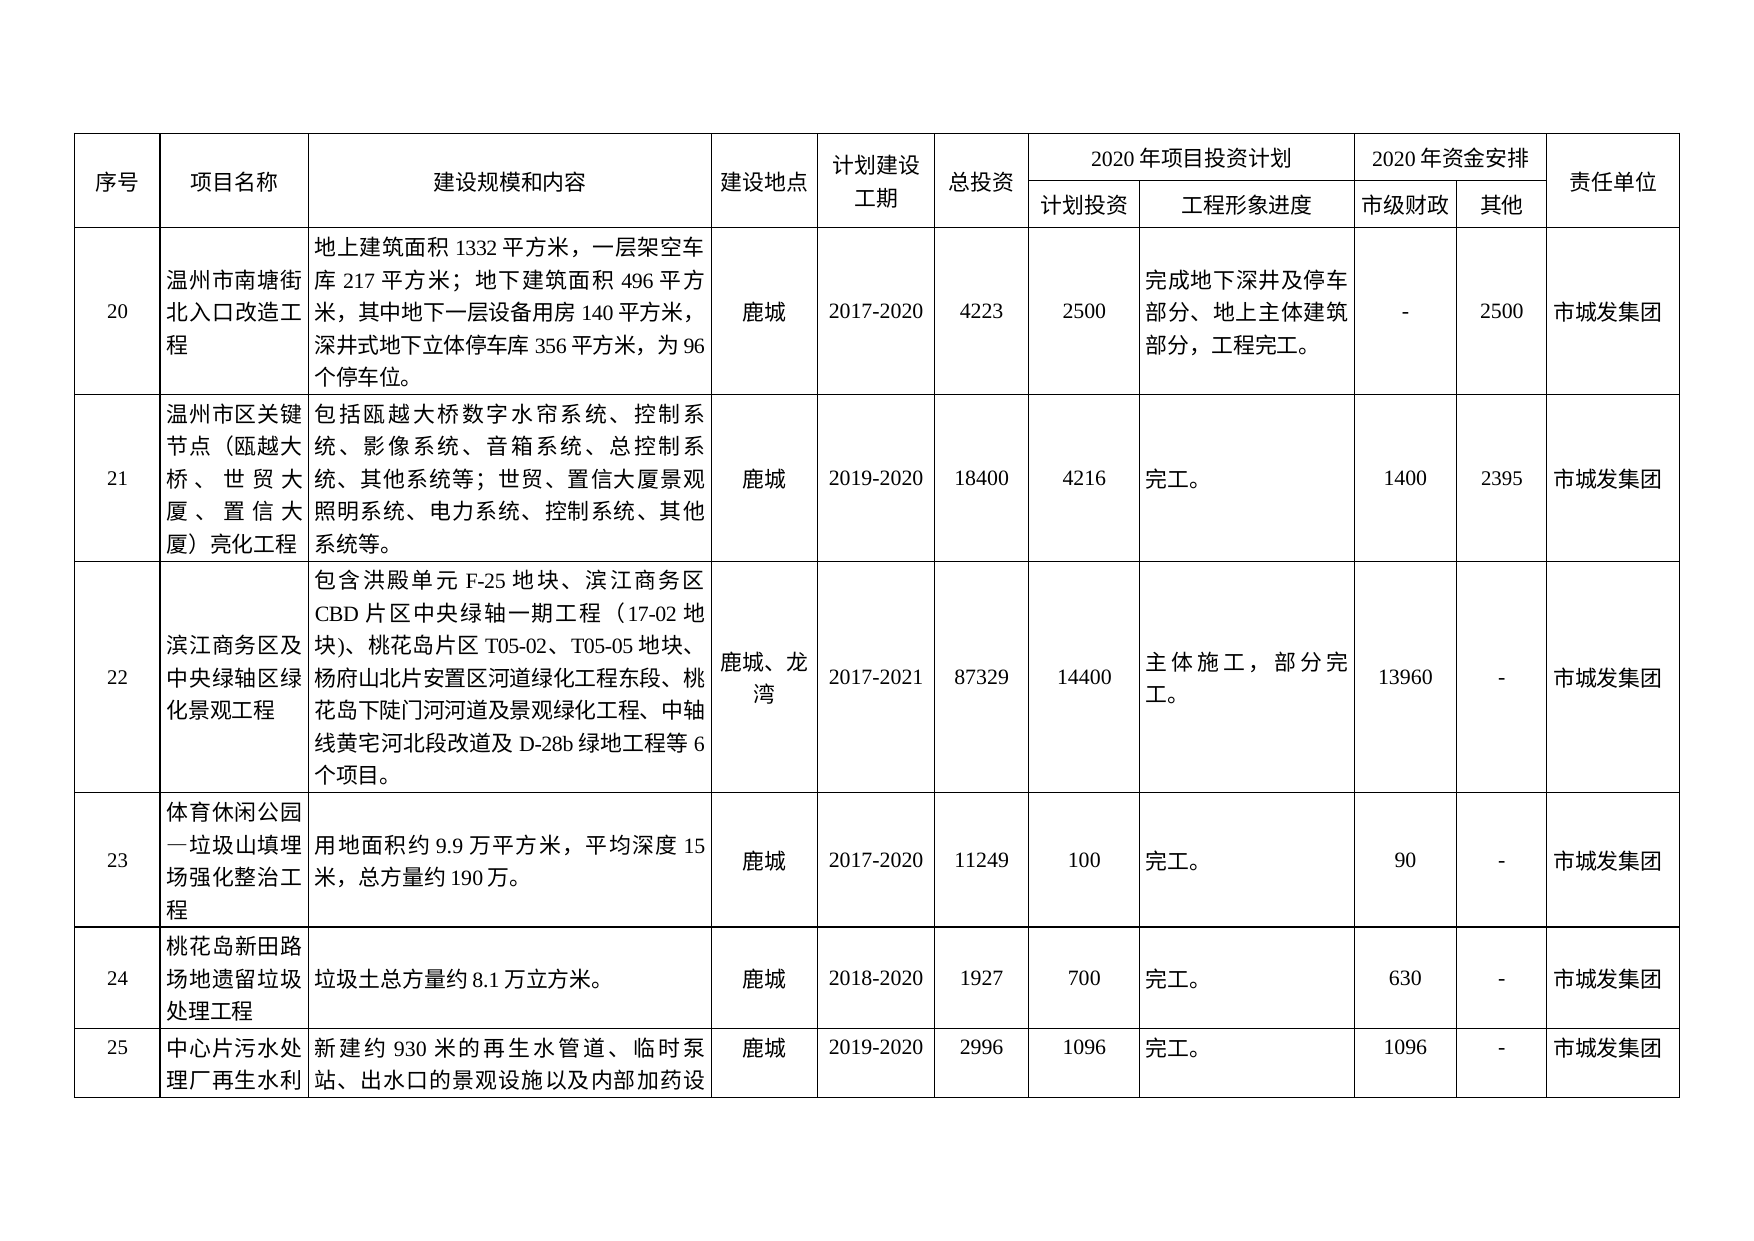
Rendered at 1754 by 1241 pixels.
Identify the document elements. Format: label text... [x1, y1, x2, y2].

table_cell 700 [1029, 928, 1139, 1028]
table_cell 100 [1029, 793, 1139, 926]
table_cell 2500 [1457, 228, 1546, 394]
table_cell 23 [75, 793, 159, 926]
table_cell 21 [75, 395, 159, 561]
table_cell 630 [1355, 928, 1456, 1028]
table_cell 1400 [1355, 395, 1456, 561]
table_cell 14400 [1029, 562, 1139, 792]
table_cell 体育休闲公园—垃圾山填埋场强化整治工程 [161, 793, 308, 926]
table_cell 市城发集团 [1547, 395, 1679, 561]
table_cell 2500 [1029, 228, 1139, 394]
table_cell 完工。 [1140, 1029, 1354, 1097]
table_cell 鹿城、龙湾 [712, 562, 817, 792]
table_cell 其他 [1457, 181, 1546, 227]
table_cell 2019-2020 [818, 395, 934, 561]
table_cell 4223 [935, 228, 1028, 394]
table_cell 22 [75, 562, 159, 792]
table_cell 完工。 [1140, 793, 1354, 926]
table_cell 温州市区关键节点（瓯越大桥、世贸大厦、置信大厦）亮化工程 [161, 395, 308, 561]
table_cell 90 [1355, 793, 1456, 926]
table_header 2020年资金安排 [1355, 134, 1546, 180]
table_cell 鹿城 [712, 395, 817, 561]
table_cell 完成地下深井及停车部分、地上主体建筑部分，工程完工。 [1140, 228, 1354, 394]
table_cell 13960 [1355, 562, 1456, 792]
table_cell 87329 [935, 562, 1028, 792]
table_header 建设地点 [712, 134, 817, 227]
table_header 项目名称 [161, 134, 308, 227]
table_cell 2996 [935, 1029, 1028, 1097]
table_cell 20 [75, 228, 159, 394]
table_cell 1096 [1029, 1029, 1139, 1097]
table_cell 市级财政 [1355, 181, 1456, 227]
table_cell 2395 [1457, 395, 1546, 561]
table_cell 新建约930米的再生水管道、临时泵站、出水口的景观设施以及内部加药设施。 [309, 1029, 711, 1097]
table_cell 滨江商务区及中央绿轴区绿化景观工程 [161, 562, 308, 792]
table_cell 完工。 [1140, 928, 1354, 1028]
table_cell 完工。 [1140, 395, 1354, 561]
table_cell 2017-2020 [818, 228, 934, 394]
table_cell 鹿城 [712, 928, 817, 1028]
table_cell 2019-2020 [818, 1029, 934, 1097]
table_cell 市城发集团 [1547, 228, 1679, 394]
table_cell 市城发集团 [1547, 562, 1679, 792]
table_header 总投资 [935, 134, 1028, 227]
table_header 序号 [75, 134, 159, 227]
table_cell - [1457, 928, 1546, 1028]
table_cell - [1457, 1029, 1546, 1097]
table_header 建设规模和内容 [309, 134, 711, 227]
table_cell 4216 [1029, 395, 1139, 561]
table_cell 鹿城 [712, 793, 817, 926]
table_cell 计划投资 [1029, 181, 1139, 227]
table_cell 温州市南塘街北入口改造工程 [161, 228, 308, 394]
table_cell 包含洪殿单元F-25地块、滨江商务区CBD片区中央绿轴一期工程（17-02地块)、桃花岛片区T05-02、T05-05地块、杨府山北片安置区河道绿化工程东段、桃花岛下陡门河河道及景观绿化工程、中轴线黄宅河北段改道及D-28b绿地工程等6个项目。 [309, 562, 711, 792]
table_header 2020年项目投资计划 [1029, 134, 1354, 180]
table_cell 市城发集团 [1547, 793, 1679, 926]
table_cell 2017-2021 [818, 562, 934, 792]
table_cell 桃花岛新田路场地遗留垃圾处理工程 [161, 928, 308, 1028]
table_cell 用地面积约9.9万平方米，平均深度15米，总方量约190万。 [309, 793, 711, 926]
table_cell 垃圾土总方量约8.1万立方米。 [309, 928, 711, 1028]
table_cell 11249 [935, 793, 1028, 926]
table_cell 地上建筑面积1332平方米，一层架空车库217平方米；地下建筑面积496平方米，其中地下一层设备用房140平方米，深井式地下立体停车库356平方米，为96个停车位。 [309, 228, 711, 394]
table_cell 1927 [935, 928, 1028, 1028]
table_cell 鹿城 [712, 1029, 817, 1097]
table_cell 中心片污水处理厂再生水利用应急管道工程 [161, 1029, 308, 1097]
table_cell 18400 [935, 395, 1028, 561]
table_cell 2018-2020 [818, 928, 934, 1028]
table_cell 鹿城 [712, 228, 817, 394]
table_header 计划建设 工期 [818, 134, 934, 227]
table_cell 25 [75, 1029, 159, 1097]
table_header 责任单位 [1547, 134, 1679, 227]
table_cell 2017-2020 [818, 793, 934, 926]
table_cell 市城发集团 [1547, 1029, 1679, 1097]
table_cell 主体施工，部分完工。 [1140, 562, 1354, 792]
table_cell 1096 [1355, 1029, 1456, 1097]
table_cell 市城发集团 [1547, 928, 1679, 1028]
table_cell 24 [75, 928, 159, 1028]
table_cell 包括瓯越大桥数字水帘系统、控制系统、影像系统、音箱系统、总控制系统、其他系统等；世贸、置信大厦景观照明系统、电力系统、控制系统、其他系统等。 [309, 395, 711, 561]
table_cell - [1457, 793, 1546, 926]
table_cell - [1355, 228, 1456, 394]
table_cell 工程形象进度 [1140, 181, 1354, 227]
table_cell - [1457, 562, 1546, 792]
